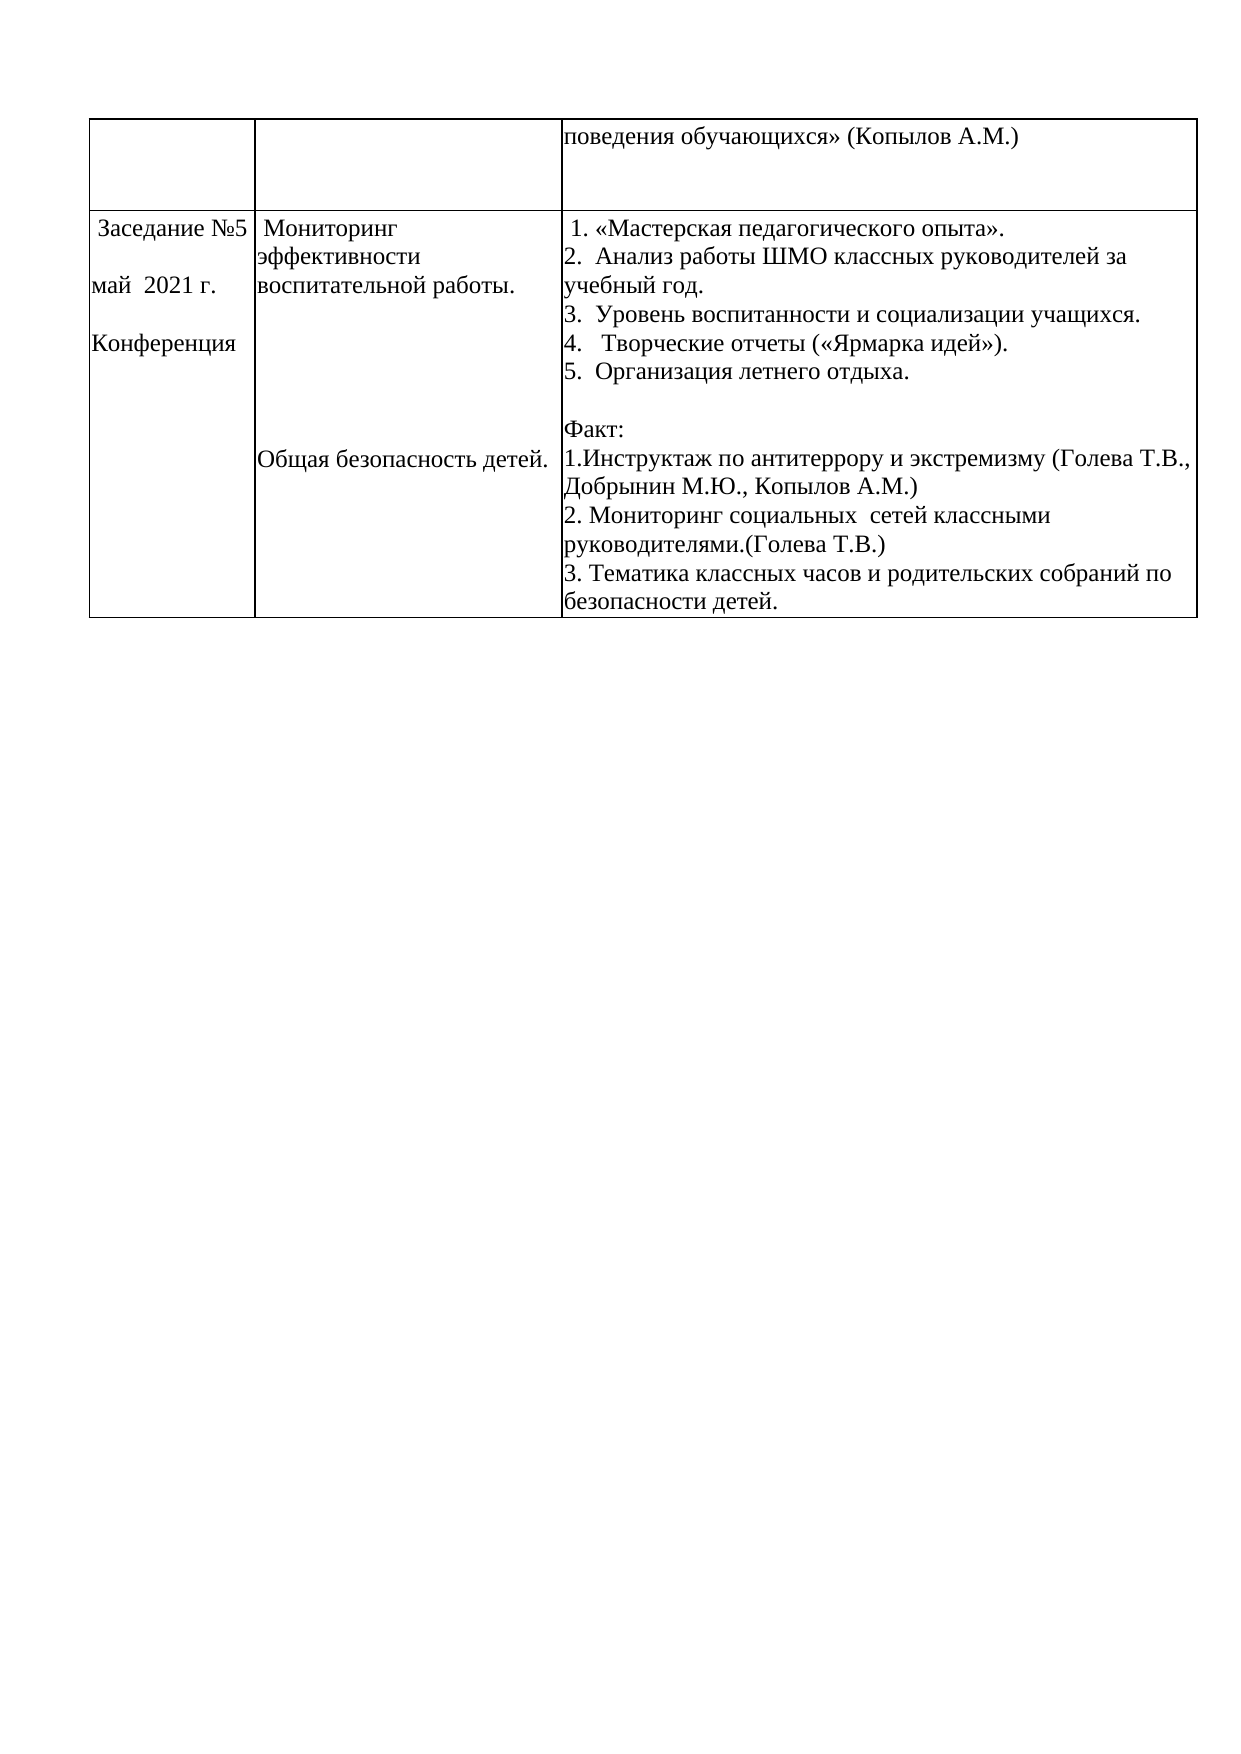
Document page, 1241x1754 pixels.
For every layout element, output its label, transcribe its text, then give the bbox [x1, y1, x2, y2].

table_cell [563, 120, 1196, 209]
table_cell Мониторинг эффективности воспитательной работы. Общая безопасность детей. [256, 211, 561, 617]
table_cell Заседание №5 май 2021 г. Конференция [90, 211, 254, 617]
table_cell 1. «Мастерская педагогического опыта». 2. Анализ работы ШМО классных руководителей за учебный год. 3. Уровень воспитанности и социализации учащихся. 4. Творческие отчеты («Ярмарка идей»). 5. Организация летнего отдыха. Факт: 1.Инструктаж по антитеррору и экстремизму (Голева Т.В., Добрынин М.Ю., Копылов А.М.) 2. Мониторинг социальных сетей классными руководителями.(Голева Т.В.) 3. Тематика классных часов и родительских собраний по безопасности детей. [563, 211, 1196, 617]
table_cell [90, 120, 254, 209]
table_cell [256, 120, 561, 209]
